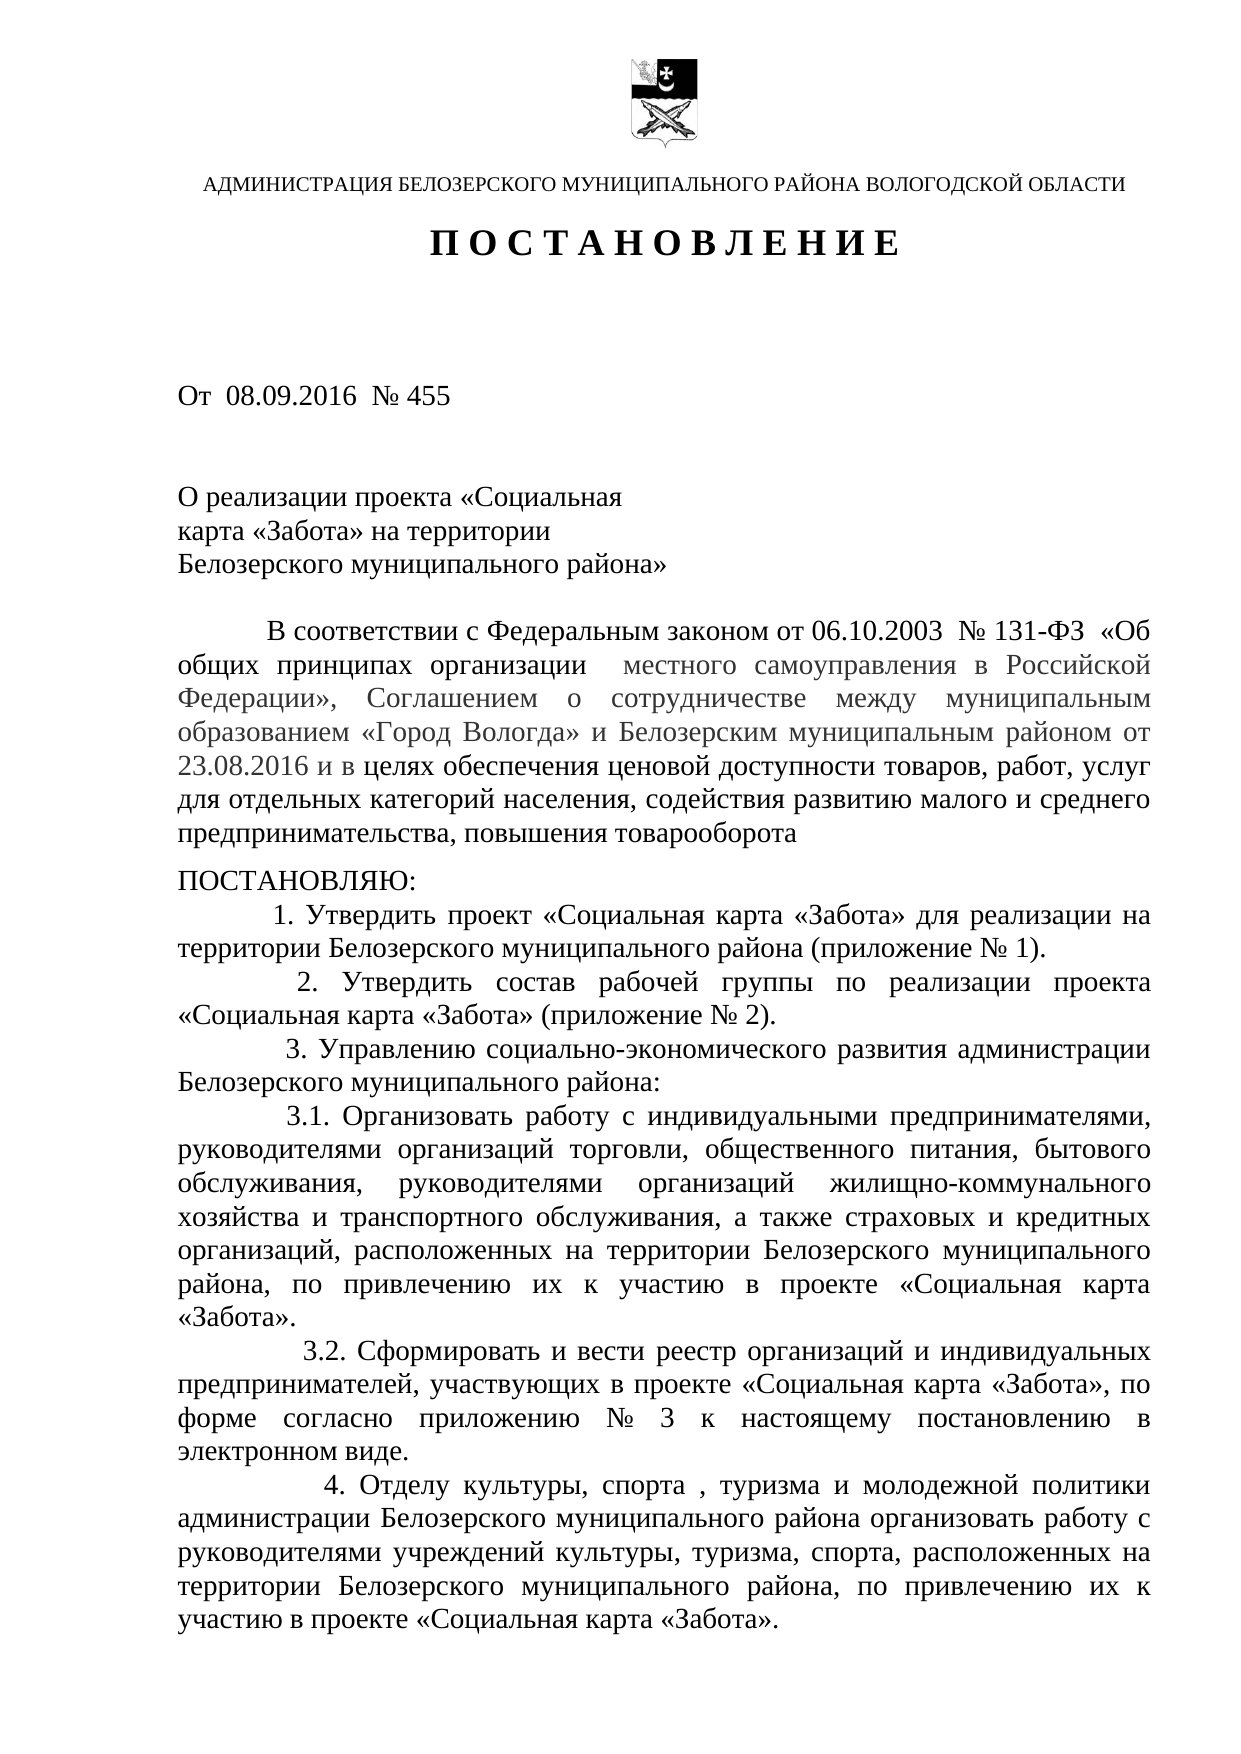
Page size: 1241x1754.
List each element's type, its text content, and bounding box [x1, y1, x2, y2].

text ПОСТАНОВЛЯЮ: [177, 863, 1152, 897]
subtitle П О С Т А Н О В Л Е Н И Е [177, 220, 1152, 263]
text 1. Утвердить проект «Социальная карта «Забота» для реализации на территории Белозерского муниципального района (приложение № 1). [177, 897, 1152, 964]
text 3. Управлению социально-экономического развития администрации Белозерского муниципального района: [177, 1031, 1152, 1098]
text 3.2. Сформировать и вести реестр организаций и индивидуальных предпринимателей, участвующих в проекте «Социальная карта «Забота», по форме согласно приложению № 3 к настоящему постановлению в электронном виде. [177, 1333, 1152, 1467]
text 2. Утвердить состав рабочей группы по реализации проекта «Социальная карта «Забота» (приложение № 2). [177, 964, 1152, 1031]
title АДМИНИСТРАЦИЯ БЕЛОЗЕРСКОГО МУНИЦИПАЛЬНОГО РАЙОНА ВОЛОГОДСКОЙ ОБЛАСТИ [177, 172, 1152, 196]
text 4. Отделу культуры, спорта , туризма и молодежной политики администрации Белозерского муниципального района организовать работу с руководителями учреждений культуры, туризма, спорта, расположенных на территории Белозерского муниципального района, по привлечению их к участию в проекте «Социальная карта «Забота». [177, 1467, 1152, 1635]
picture [631, 59, 698, 149]
subtitle В соответствии с Федеральным законом от 06.10.2003 № 131-ФЗ «Об общих принципах организации местного самоуправления в Российской Федерации», Соглашением о сотрудничестве между муниципальным образованием «Город Вологда» и Белозерским муниципальным районом от 23.08.2016 и в целях обеспечения ценовой доступности товаров, работ, услуг для отдельных категорий населения, содействия развитию малого и среднего предпринимательства, повышения товарооборота [177, 613, 1152, 848]
text Белозерского муниципального района» [177, 546, 1152, 580]
text 3.1. Организовать работу с индивидуальными предпринимателями, руководителями организаций торговли, общественного питания, бытового обслуживания, руководителями организаций жилищно-коммунального хозяйства и транспортного обслуживания, а также страховых и кредитных организаций, расположенных на территории Белозерского муниципального района, по привлечению их к участию в проекте «Социальная карта «Забота». [177, 1098, 1152, 1333]
subtitle От 08.09.2016 № 455 [177, 378, 1152, 412]
text О реализации проекта «Социальная [177, 479, 1152, 513]
text карта «Забота» на территории [177, 513, 1152, 546]
